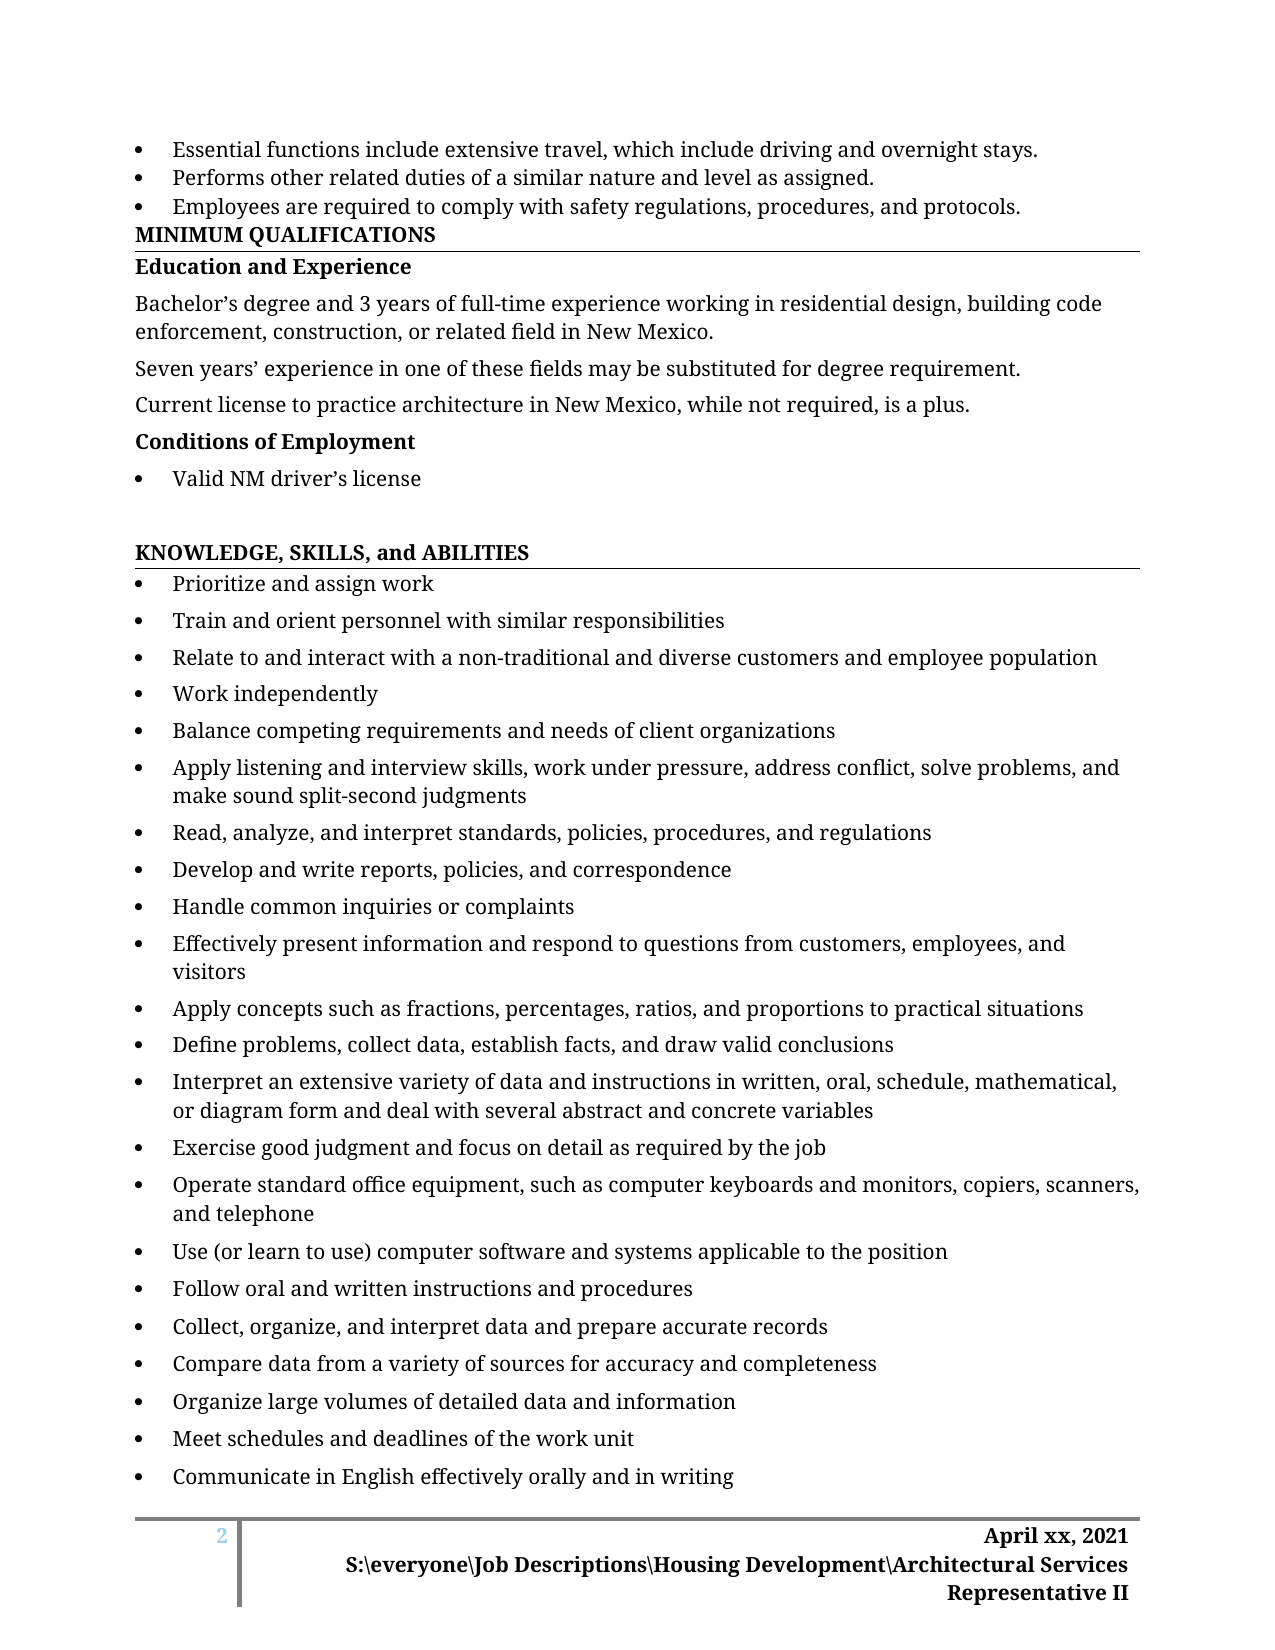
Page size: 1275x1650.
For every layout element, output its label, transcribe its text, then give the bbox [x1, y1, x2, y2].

list Collect, organize, and interpret data and prepare accurate records [135, 1311, 1140, 1340]
text MINIMUM QUALIFICATIONS [135, 220, 1140, 251]
text Bachelor’s degree and 3 years of full-time experience working in residential design, building code enforcement, construction, or related field in New Mexico. [135, 289, 1140, 346]
list Essential functions include extensive travel, which include driving and overnight stays. [135, 135, 1140, 163]
list Define problems, collect data, establish facts, and draw valid conclusions [135, 1031, 1140, 1059]
list Prioritize and assign work [135, 569, 1140, 598]
text Seven years’ experience in one of these fields may be substituted for degree requirement. [135, 354, 1140, 382]
list Valid NM driver’s license [135, 464, 1140, 493]
list Read, analyze, and interpret standards, policies, procedures, and regulations [135, 818, 1140, 847]
list Use (or learn to use) computer software and systems applicable to the position [135, 1236, 1140, 1265]
text Current license to practice architecture in New Mexico, while not required, is a plus. [135, 391, 1140, 419]
list Interpret an extensive variety of data and instructions in written, oral, schedule, mathematical, or diagram form and deal with several abstract and concrete variables [135, 1067, 1140, 1124]
list Employees are required to comply with safety regulations, procedures, and protocols. [135, 192, 1140, 220]
list Communicate in English effectively orally and in writing [135, 1461, 1140, 1490]
list Meet schedules and deadlines of the work unit [135, 1423, 1140, 1453]
text KNOWLEDGE, SKILLS, and ABILITIES [135, 538, 1140, 568]
list Train and orient personnel with similar responsibilities [135, 606, 1140, 634]
list Balance competing requirements and needs of client organizations [135, 716, 1140, 745]
list Effectively present information and respond to questions from customers, employees, and visitors [135, 929, 1140, 986]
list Relate to and interact with a non-traditional and diverse customers and employee population [135, 643, 1140, 671]
list Compare data from a variety of sources for accuracy and completeness [135, 1348, 1140, 1378]
text Conditions of Employment [135, 427, 1140, 456]
list Performs other related duties of a similar nature and level as assigned. [135, 163, 1140, 192]
list Exercise good judgment and focus on detail as required by the job [135, 1133, 1140, 1161]
list Follow oral and written instructions and procedures [135, 1273, 1140, 1303]
list Develop and write reports, policies, and correspondence [135, 855, 1140, 883]
list Handle common inquiries or complaints [135, 892, 1140, 920]
list Operate standard office equipment, such as computer keyboards and monitors, copiers, scanners, and telephone [135, 1169, 1140, 1228]
list Organize large volumes of detailed data and information [135, 1386, 1140, 1415]
list Apply listening and interview skills, work under pressure, address conflict, solve problems, and make sound split-second judgments [135, 753, 1140, 810]
text Education and Experience [135, 252, 1140, 280]
list Apply concepts such as fractions, percentages, ratios, and proportions to practical situations [135, 994, 1140, 1022]
list Work independently [135, 679, 1140, 708]
